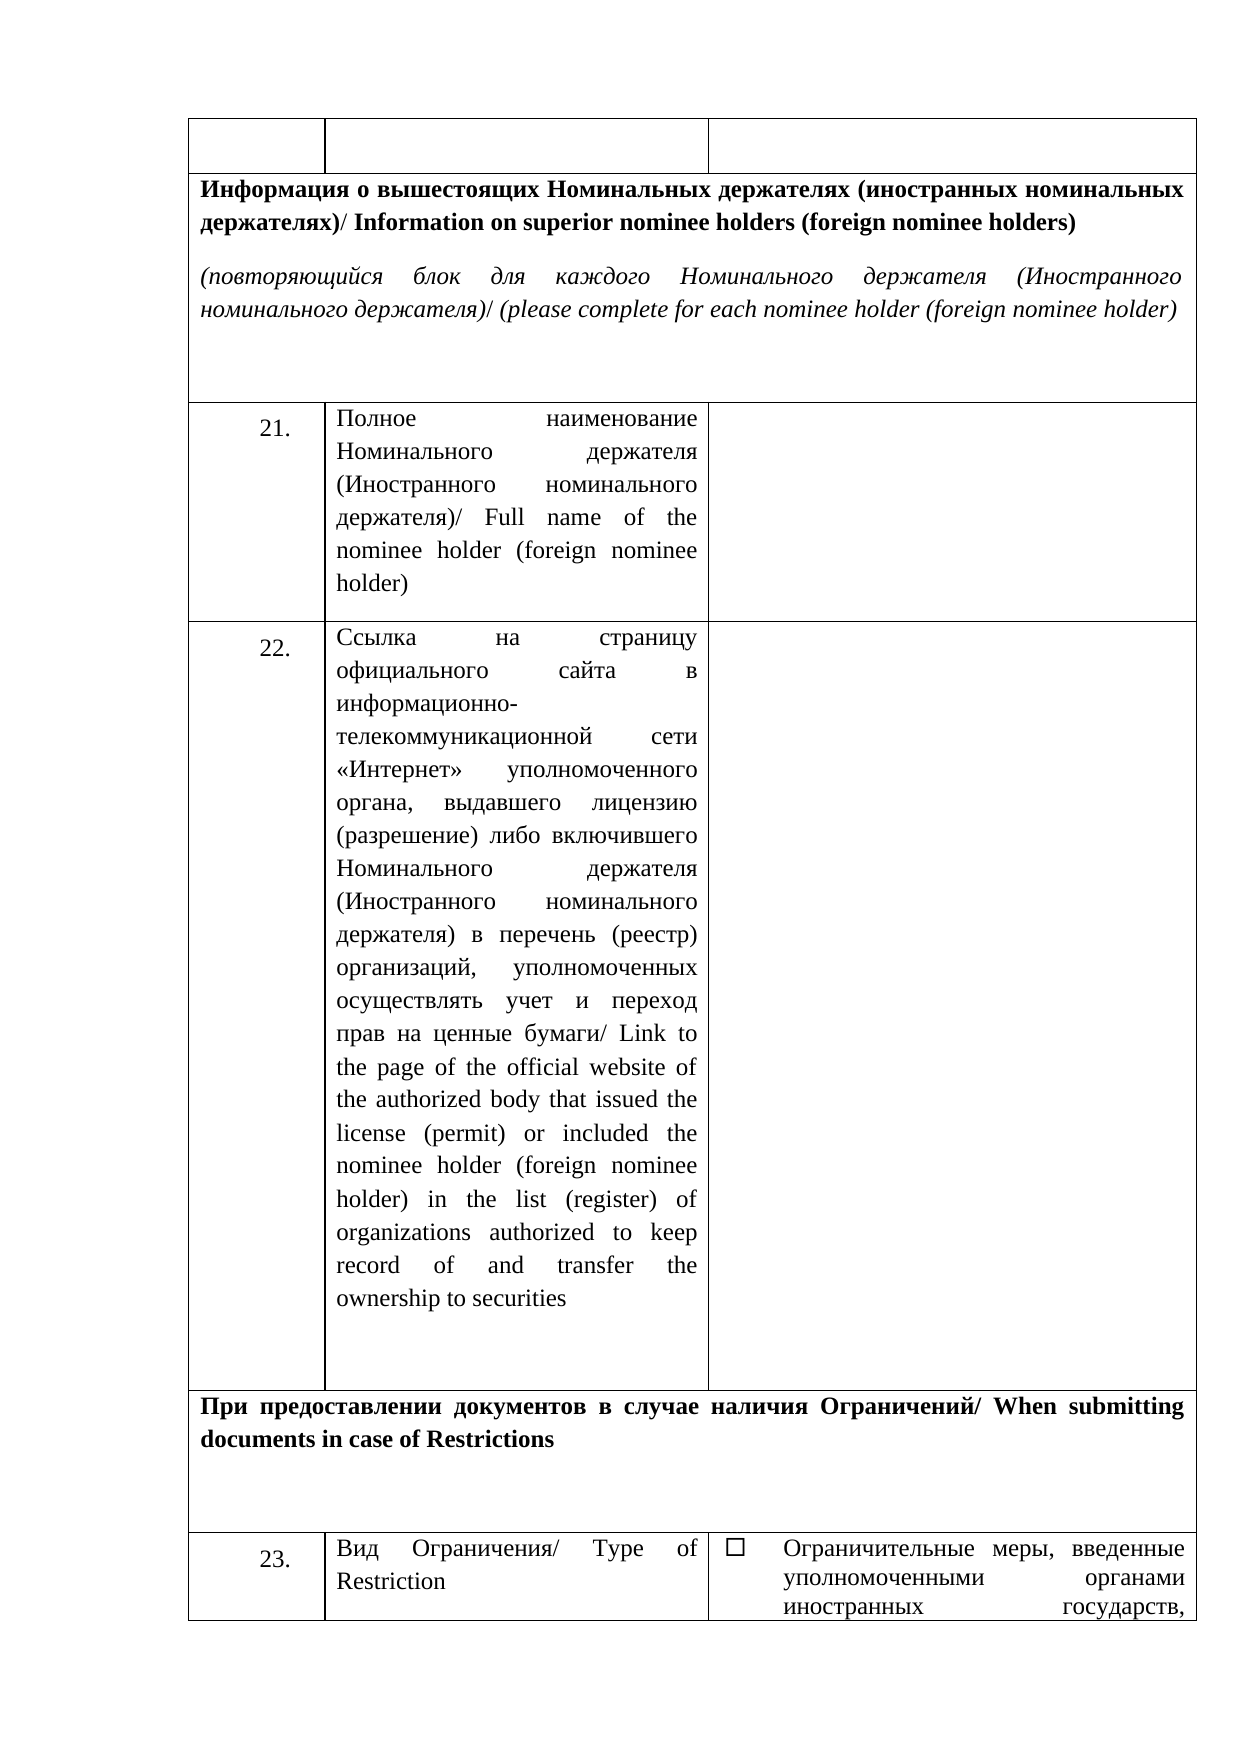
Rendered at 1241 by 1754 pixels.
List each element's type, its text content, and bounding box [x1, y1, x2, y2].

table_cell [326, 119, 708, 173]
table_cell [189, 622, 324, 1390]
table_cell [709, 622, 1196, 1390]
table_cell [189, 403, 324, 621]
table_cell [709, 403, 1196, 621]
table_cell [709, 1533, 1196, 1619]
table_cell При предоставлении документов в случае наличия Ограничений/ When submitting documents in case of Restrictions [189, 1391, 1196, 1532]
table_cell Информация о вышестоящих Номинальных держателях (иностранных номинальных держателях)/ Information on superior nominee holders (foreign nominee holders) (повторяющийся блок для каждого Номинального держателя (Иностранного номинального держателя)/ (please complete for each nominee holder (foreign nominee holder) [189, 174, 1196, 402]
table_cell [189, 119, 324, 173]
table_cell Ссылка на страницу официального сайта в информационно-телекоммуникационной сети «Интернет» уполномоченного органа, выдавшего лицензию (разрешение) либо включившего Номинального держателя (Иностранного номинального держателя) в перечень (реестр) организаций, уполномоченных осуществлять учет и переход прав на ценные бумаги/ Link to the page of the official website of the authorized body that issued the license (permit) or included the nominee holder (foreign nominee holder) in the list (register) of organizations authorized to keep record of and transfer the ownership to securities [326, 622, 708, 1390]
table_cell [189, 1533, 324, 1619]
table_cell Полное наименование Номинального держателя (Иностранного номинального держателя)/ Full name of the nominee holder (foreign nominee holder) [326, 403, 708, 621]
table_cell [709, 119, 1196, 173]
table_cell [326, 1533, 708, 1619]
